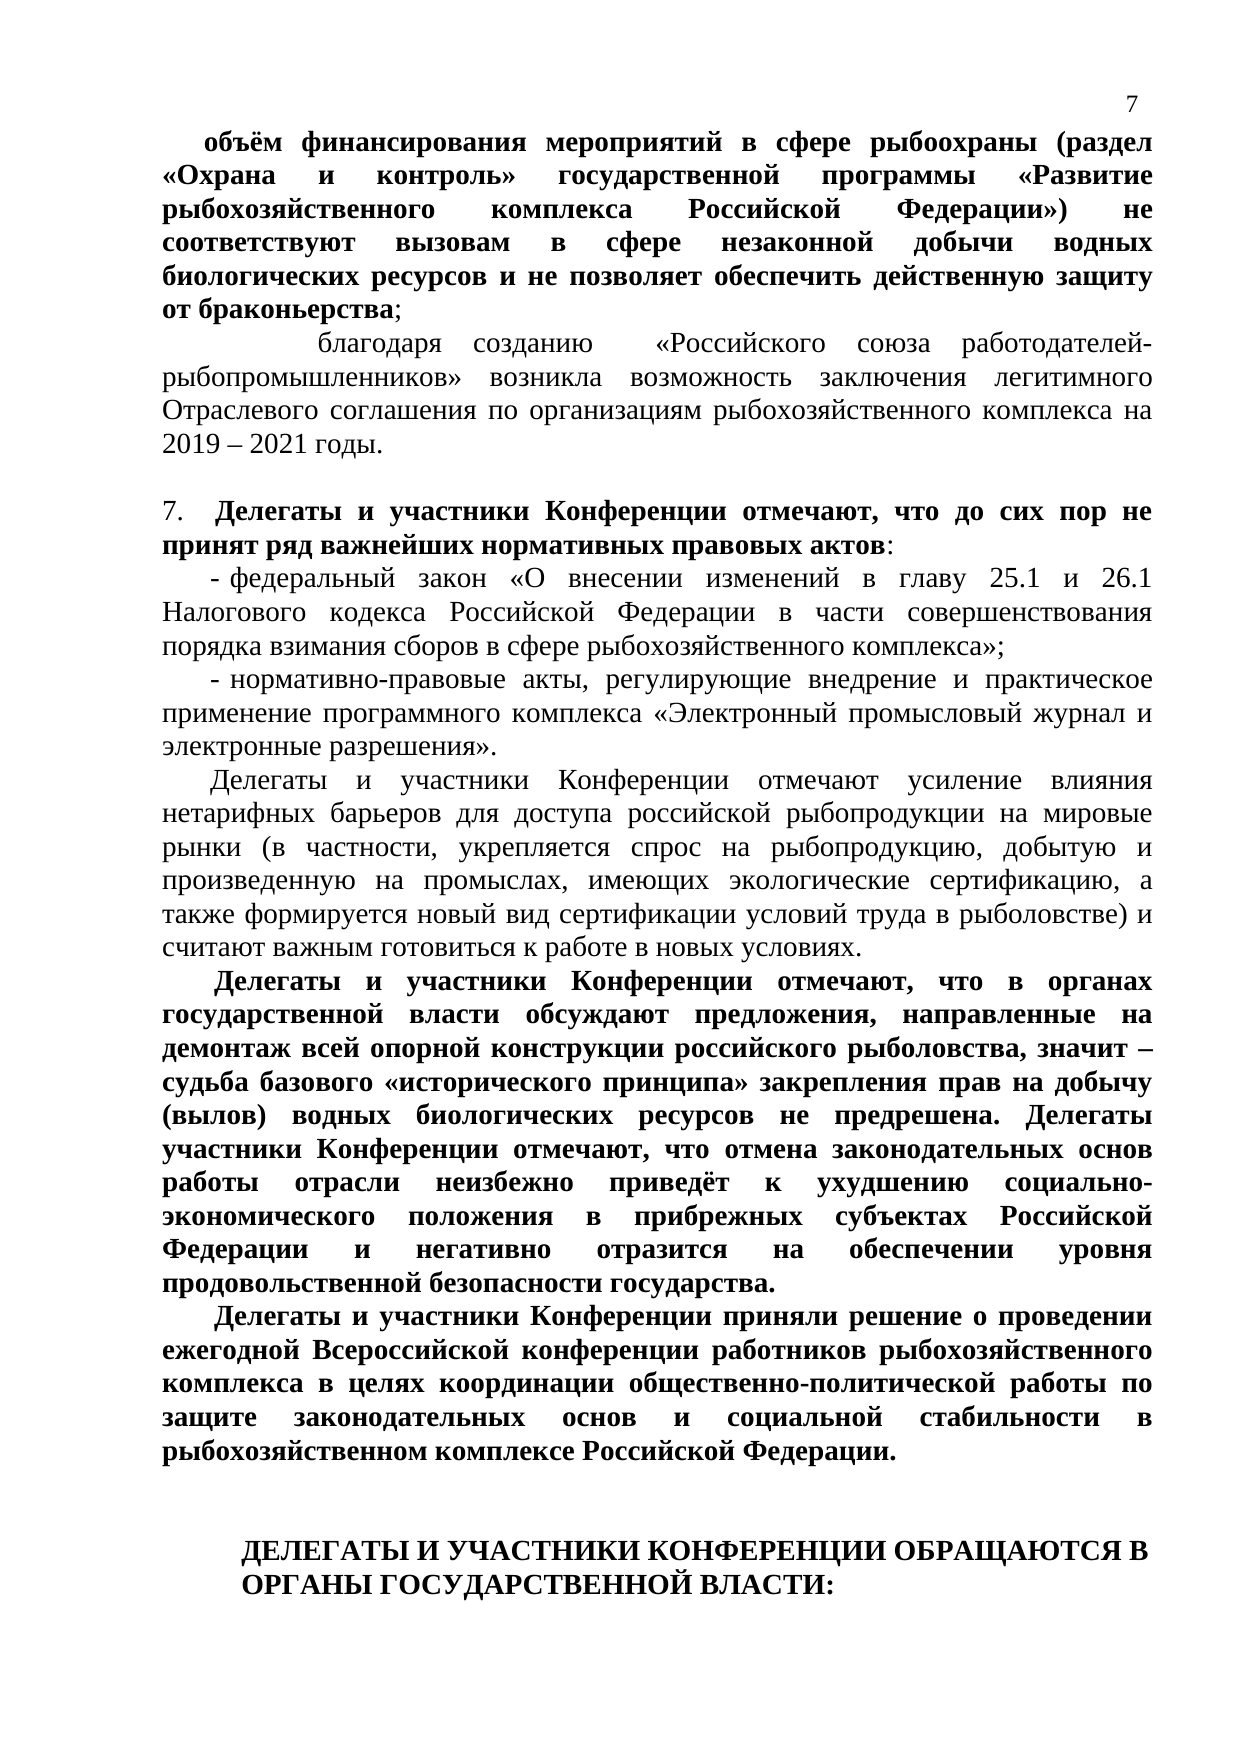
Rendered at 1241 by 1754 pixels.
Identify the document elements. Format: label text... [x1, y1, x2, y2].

list нормативно-правовые акты, регулирующие внедрение и практическое применение программного комплекса «Электронный промысловый журнал и электронные разрешения». [162, 661, 1153, 762]
text Делегаты и участники Конференции отмечают усиление влияния нетарифных барьеров для доступа российской рыбопродукции на мировые рынки (в частности, укрепляется спрос на рыбопродукцию, добытую и произведенную на промыслах, имеющих экологические сертификацию, а также формируется новый вид сертификации условий труда в рыболовстве) и считают важным готовиться к работе в новых условиях. [162, 762, 1153, 963]
text 7. Делегаты и участники Конференции отмечают, что до сих пор не принят ряд важнейших нормативных правовых актов: [162, 493, 1153, 561]
text благодаря созданию «Российского союза работодателей-рыбопромышленников» возникла возможность заключения легитимного Отраслевого соглашения по организациям рыбохозяйственного комплекса на 2019 – 2021 годы. [162, 325, 1153, 459]
text Делегаты и участники Конференции приняли решение о проведении ежегодной Всероссийской конференции работников рыбохозяйственного комплекса в целях координации общественно-политической работы по защите законодательных основ и социальной стабильности в рыбохозяйственном комплексе Российской Федерации. [162, 1298, 1153, 1466]
list федеральный закон «О внесении изменений в главу 25.1 и 26.1 Налогового кодекса Российской Федерации в части совершенствования порядка взимания сборов в сфере рыбохозяйственного комплекса»; [162, 561, 1153, 661]
text объём финансирования мероприятий в сфере рыбоохраны (раздел «Охрана и контроль» государственной программы «Развитие рыбохозяйственного комплекса Российской Федерации») не соответствуют вызовам в сфере незаконной добычи водных биологических ресурсов и не позволяет обеспечить действенную защиту от браконьерства; [162, 124, 1153, 325]
text Делегаты и участники Конференции отмечают, что в органах государственной власти обсуждают предложения, направленные на демонтаж всей опорной конструкции российского рыболовства, значит – судьба базового «исторического принципа» закрепления прав на добычу (вылов) водных биологических ресурсов не предрешена. Делегаты участники Конференции отмечают, что отмена законодательных основ работы отрасли неизбежно приведёт к ухудшению социально-экономического положения в прибрежных субъектах Российской Федерации и негативно отразится на обеспечении уровня продовольственной безопасности государства. [162, 963, 1153, 1298]
text ДЕЛЕГАТЫ И УЧАСТНИКИ КОНФЕРЕНЦИИ ОБРАЩАЮТСЯ В ОРГАНЫ ГОСУДАРСТВЕННОЙ ВЛАСТИ: [241, 1533, 1153, 1600]
